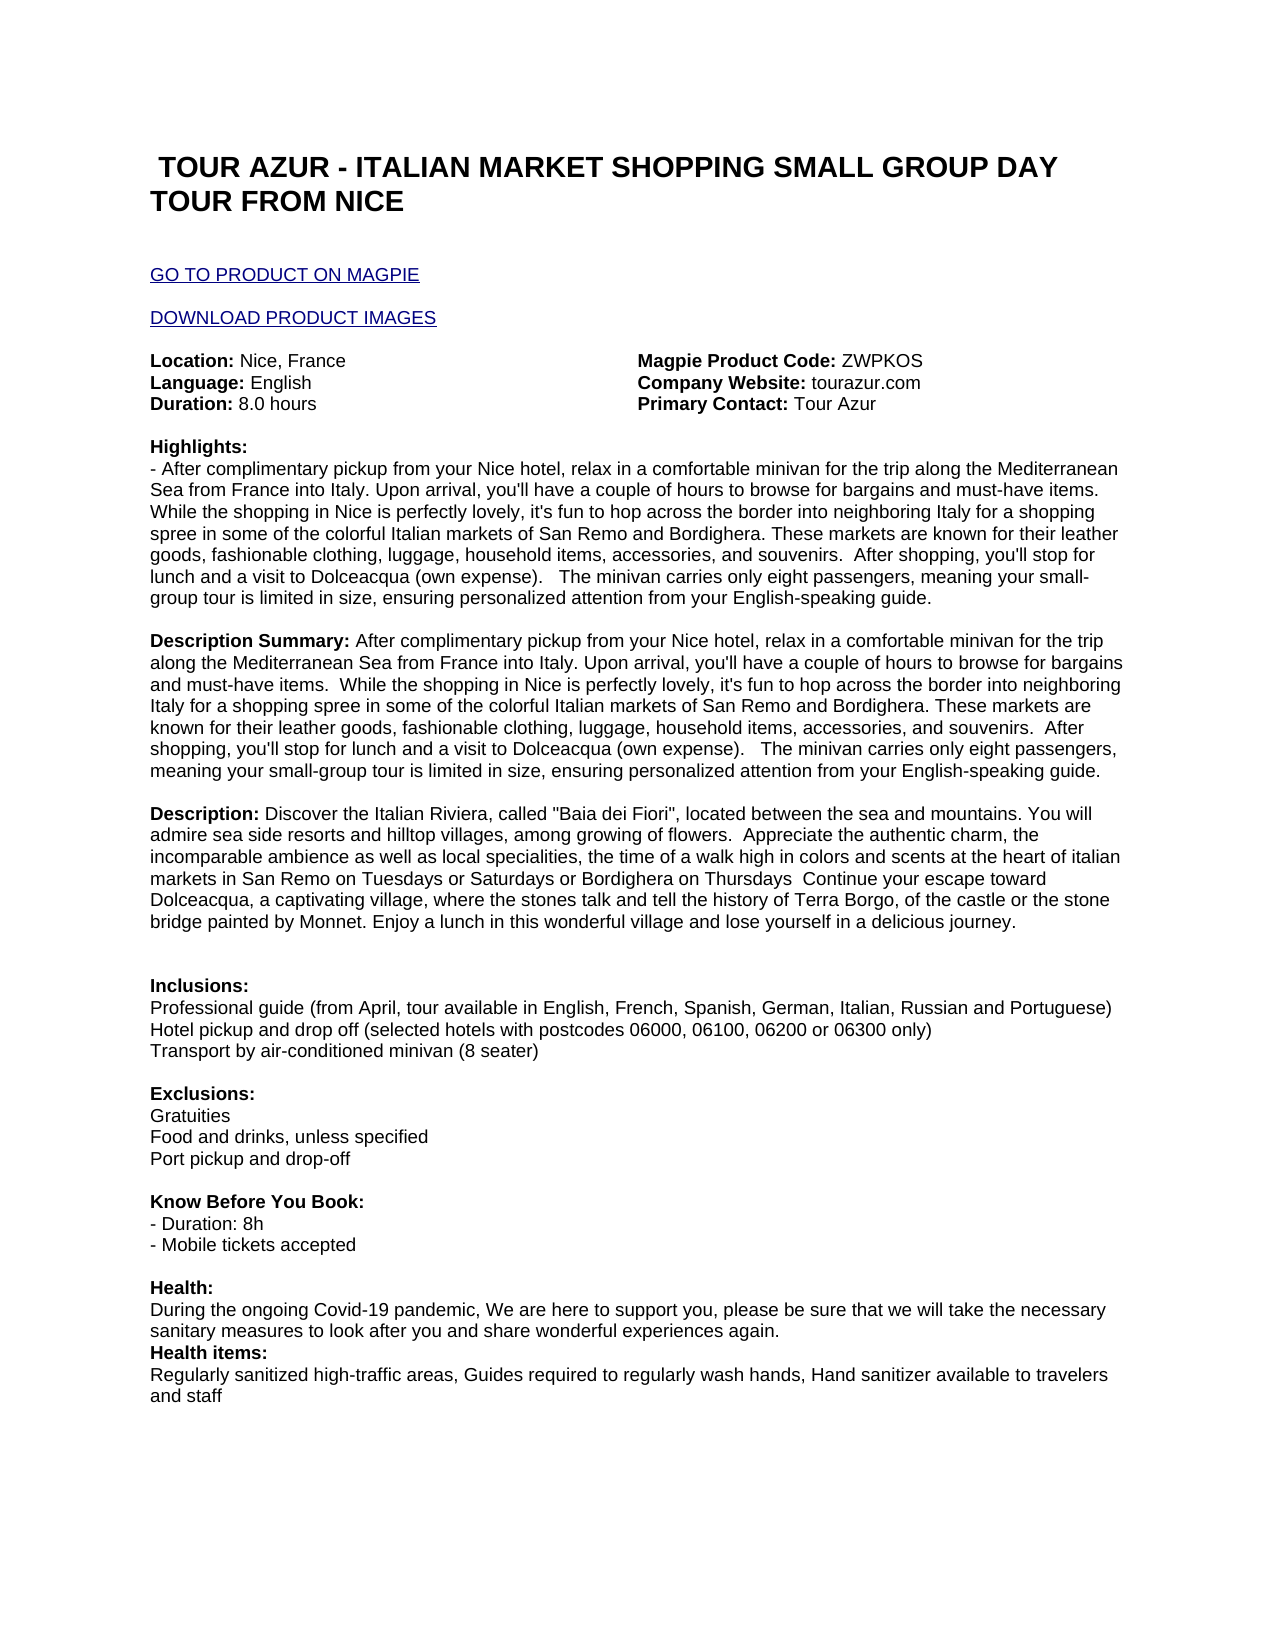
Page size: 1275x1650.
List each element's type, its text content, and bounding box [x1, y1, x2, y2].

text - Mobile tickets accepted [150, 1234, 1125, 1256]
text Highlights: [150, 436, 1125, 458]
text During the ongoing Covid-19 pandemic, We are here to support you, please be sure that we will take the necessary sanitary measures to look after you and share wonderful experiences again. [150, 1299, 1125, 1342]
text Description Summary: After complimentary pickup from your Nice hotel, relax in a comfortable minivan for the trip along the Mediterranean Sea from France into Italy. Upon arrival, you'll have a couple of hours to browse for bargains and must-have items. While the shopping in Nice is perfectly lovely, it's fun to hop across the border into neighboring Italy for a shopping spree in some of the colorful Italian markets of San Remo and Bordighera. These markets are known for their leather goods, fashionable clothing, luggage, household items, accessories, and souvenirs. After shopping, you'll stop for lunch and a visit to Dolceacqua (own expense). The minivan carries only eight passengers, meaning your small-group tour is limited in size, ensuring personalized attention from your English-speaking guide. [150, 630, 1125, 781]
table_header Location: Nice, France Language: English Duration: 8.0 hours [139, 350, 626, 414]
text Professional guide (from April, tour available in English, French, Spanish, German, Italian, Russian and Portuguese) [150, 997, 1125, 1018]
subtitle Tour Azur - Italian Market Shopping Small Group Day Tour from Nice [150, 150, 1125, 217]
text Health items: [150, 1342, 1125, 1363]
text DOWNLOAD PRODUCT IMAGES [150, 307, 1125, 328]
text Regularly sanitized high-traffic areas, Guides required to regularly wash hands, Hand sanitizer available to travelers and staff [150, 1363, 1125, 1406]
text Exclusions: [150, 1083, 1125, 1104]
text - Duration: 8h [150, 1212, 1125, 1234]
text Know Before You Book: [150, 1191, 1125, 1212]
text Port pickup and drop-off [150, 1148, 1125, 1169]
text Transport by air-conditioned minivan (8 seater) [150, 1040, 1125, 1061]
text Food and drinks, unless specified [150, 1126, 1125, 1148]
table_header Magpie Product Code: ZWPKOS Company Website: tourazur.com Primary Contact: Tour Azur [626, 350, 1114, 414]
text GO TO PRODUCT ON MAGPIE [150, 264, 1125, 285]
text Health: [150, 1277, 1125, 1299]
text - After complimentary pickup from your Nice hotel, relax in a comfortable minivan for the trip along the Mediterranean Sea from France into Italy. Upon arrival, you'll have a couple of hours to browse for bargains and must-have items. While the shopping in Nice is perfectly lovely, it's fun to hop across the border into neighboring Italy for a shopping spree in some of the colorful Italian markets of San Remo and Bordighera. These markets are known for their leather goods, fashionable clothing, luggage, household items, accessories, and souvenirs. After shopping, you'll stop for lunch and a visit to Dolceacqua (own expense). The minivan carries only eight passengers, meaning your small-group tour is limited in size, ensuring personalized attention from your English-speaking guide. [150, 458, 1125, 609]
text Description: Discover the Italian Riviera, called "Baia dei Fiori", located between the sea and mountains. You will admire sea side resorts and hilltop villages, among growing of flowers. Appreciate the authentic charm, the incomparable ambience as well as local specialities, the time of a walk high in colors and scents at the heart of italian markets in San Remo on Tuesdays or Saturdays or Bordighera on Thursdays Continue your escape toward Dolceacqua, a captivating village, where the stones talk and tell the history of Terra Borgo, of the castle or the stone bridge painted by Monnet. Enjoy a lunch in this wonderful village and lose yourself in a delicious journey. [150, 803, 1125, 932]
text Hotel pickup and drop off (selected hotels with postcodes 06000, 06100, 06200 or 06300 only) [150, 1018, 1125, 1040]
text Gratuities [150, 1104, 1125, 1126]
text Inclusions: [150, 975, 1125, 997]
